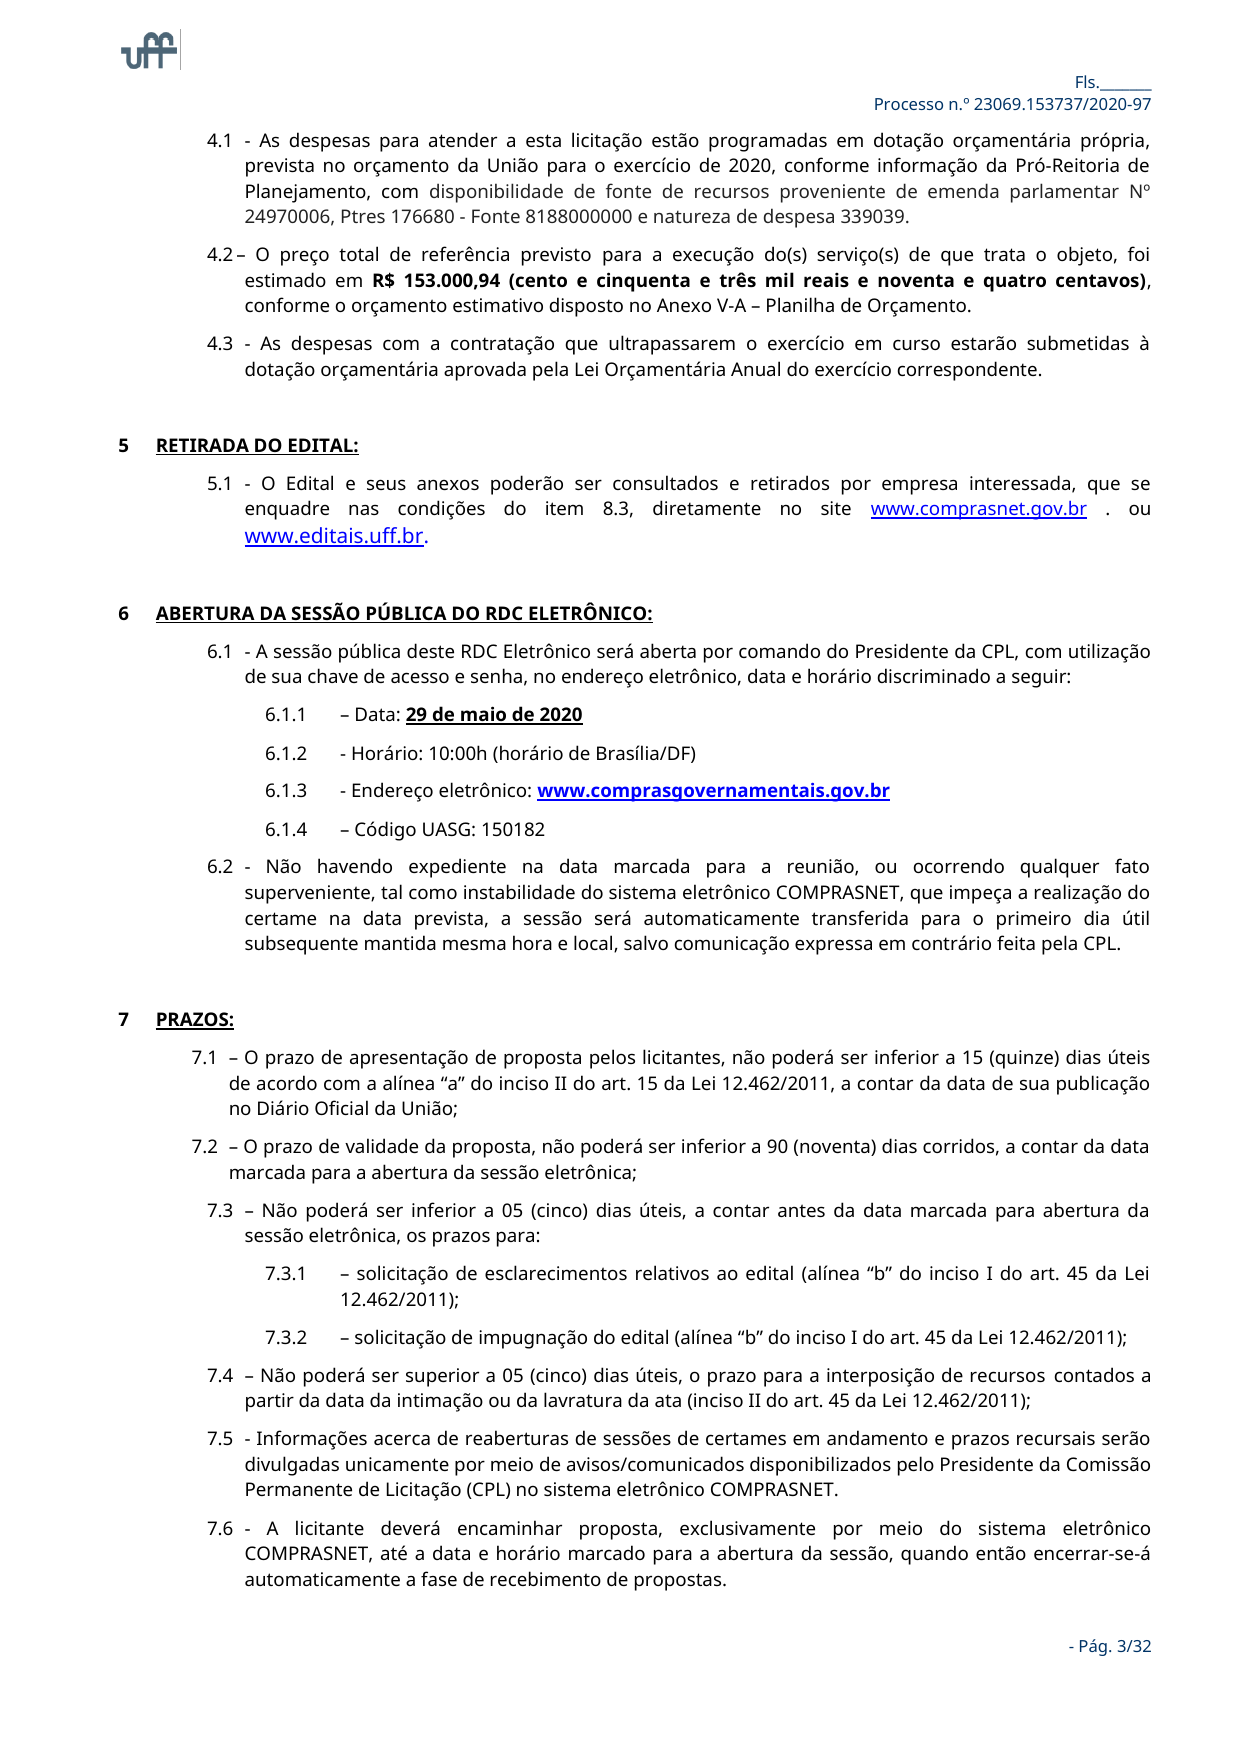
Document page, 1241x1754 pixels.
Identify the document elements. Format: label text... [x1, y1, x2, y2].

list - Endereço eletrônico: www.comprasgovernamentais.gov.br [265, 778, 1152, 803]
list RETIRADA DO EDITAL: [118, 432, 1152, 458]
list - Horário: 10:00h (horário de Brasília/DF) [265, 740, 1152, 765]
list - Informações acerca de reaberturas de sessões de certames em andamento e prazos recursais serão divulgadas unicamente por meio de avisos/comunicados disponibilizados pelo Presidente da Comissão Permanente de Licitação (CPL) no sistema eletrônico COMPRASNET. [207, 1426, 1152, 1502]
list ABERTURA DA SESSÃO PÚBLICA DO RDC ELETRÔNICO: [118, 600, 1152, 626]
list – Não poderá ser superior a 05 (cinco) dias úteis, o prazo para a interposição de recursos contados a partir da data da intimação ou da lavratura da ata (inciso II do art. 45 da Lei 12.462/2011); [207, 1362, 1152, 1413]
list - As despesas com a contratação que ultrapassarem o exercício em curso estarão submetidas à dotação orçamentária aprovada pela Lei Orçamentária Anual do exercício correspondente. [207, 331, 1152, 382]
list – O preço total de referência previsto para a execução do(s) serviço(s) de que trata o objeto, foi estimado em R$ 153.000,94 (cento e cinquenta e três mil reais e noventa e quatro centavos), conforme o orçamento estimativo disposto no Anexo V-A – Planilha de Orçamento. [207, 242, 1152, 318]
list - As despesas para atender a esta licitação estão programadas em dotação orçamentária própria, prevista no orçamento da União para o exercício de 2020, conforme informação da Pró-Reitoria de Planejamento, com disponibilidade de fonte de recursos proveniente de emenda parlamentar Nº 24970006, Ptres 176680 - Fonte 8188000000 e natureza de despesa 339039. [207, 127, 1152, 229]
list – solicitação de impugnação do edital (alínea “b” do inciso I do art. 45 da Lei 12.462/2011); [265, 1324, 1152, 1350]
list - A licitante deverá encaminhar proposta, exclusivamente por meio do sistema eletrônico COMPRASNET, até a data e horário marcado para a abertura da sessão, quando então encerrar-se-á automaticamente a fase de recebimento de propostas. [207, 1515, 1152, 1591]
list - O Edital e seus anexos poderão ser consultados e retirados por empresa interessada, que se enquadre nas condições do item 8.3, diretamente no site www.comprasnet.gov.br . ou www.editais.uff.br. [207, 470, 1152, 550]
list – solicitação de esclarecimentos relativos ao edital (alínea “b” do inciso I do art. 45 da Lei 12.462/2011); [265, 1261, 1152, 1312]
list – Não poderá ser inferior a 05 (cinco) dias úteis, a contar antes da data marcada para abertura da sessão eletrônica, os prazos para: [207, 1197, 1152, 1248]
list – Código UASG: 150182 [265, 816, 1152, 841]
list PRAZOS: [118, 1006, 1152, 1032]
picture [118, 29, 181, 71]
list - A sessão pública deste RDC Eletrônico será aberta por comando do Presidente da CPL, com utilização de sua chave de acesso e senha, no endereço eletrônico, data e horário discriminado a seguir: [207, 638, 1152, 689]
list - Não havendo expediente na data marcada para a reunião, ou ocorrendo qualquer fato superveniente, tal como instabilidade do sistema eletrônico COMPRASNET, que impeça a realização do certame na data prevista, a sessão será automaticamente transferida para o primeiro dia útil subsequente mantida mesma hora e local, salvo comunicação expressa em contrário feita pela CPL. [207, 854, 1152, 956]
list – O prazo de validade da proposta, não poderá ser inferior a 90 (noventa) dias corridos, a contar da data marcada para a abertura da sessão eletrônica; [191, 1133, 1152, 1184]
list – O prazo de apresentação de proposta pelos licitantes, não poderá ser inferior a 15 (quinze) dias úteis de acordo com a alínea “a” do inciso II do art. 15 da Lei 12.462/2011, a contar da data de sua publicação no Diário Oficial da União; [191, 1044, 1152, 1121]
list – Data: 29 de maio de 2020 [265, 702, 1152, 727]
